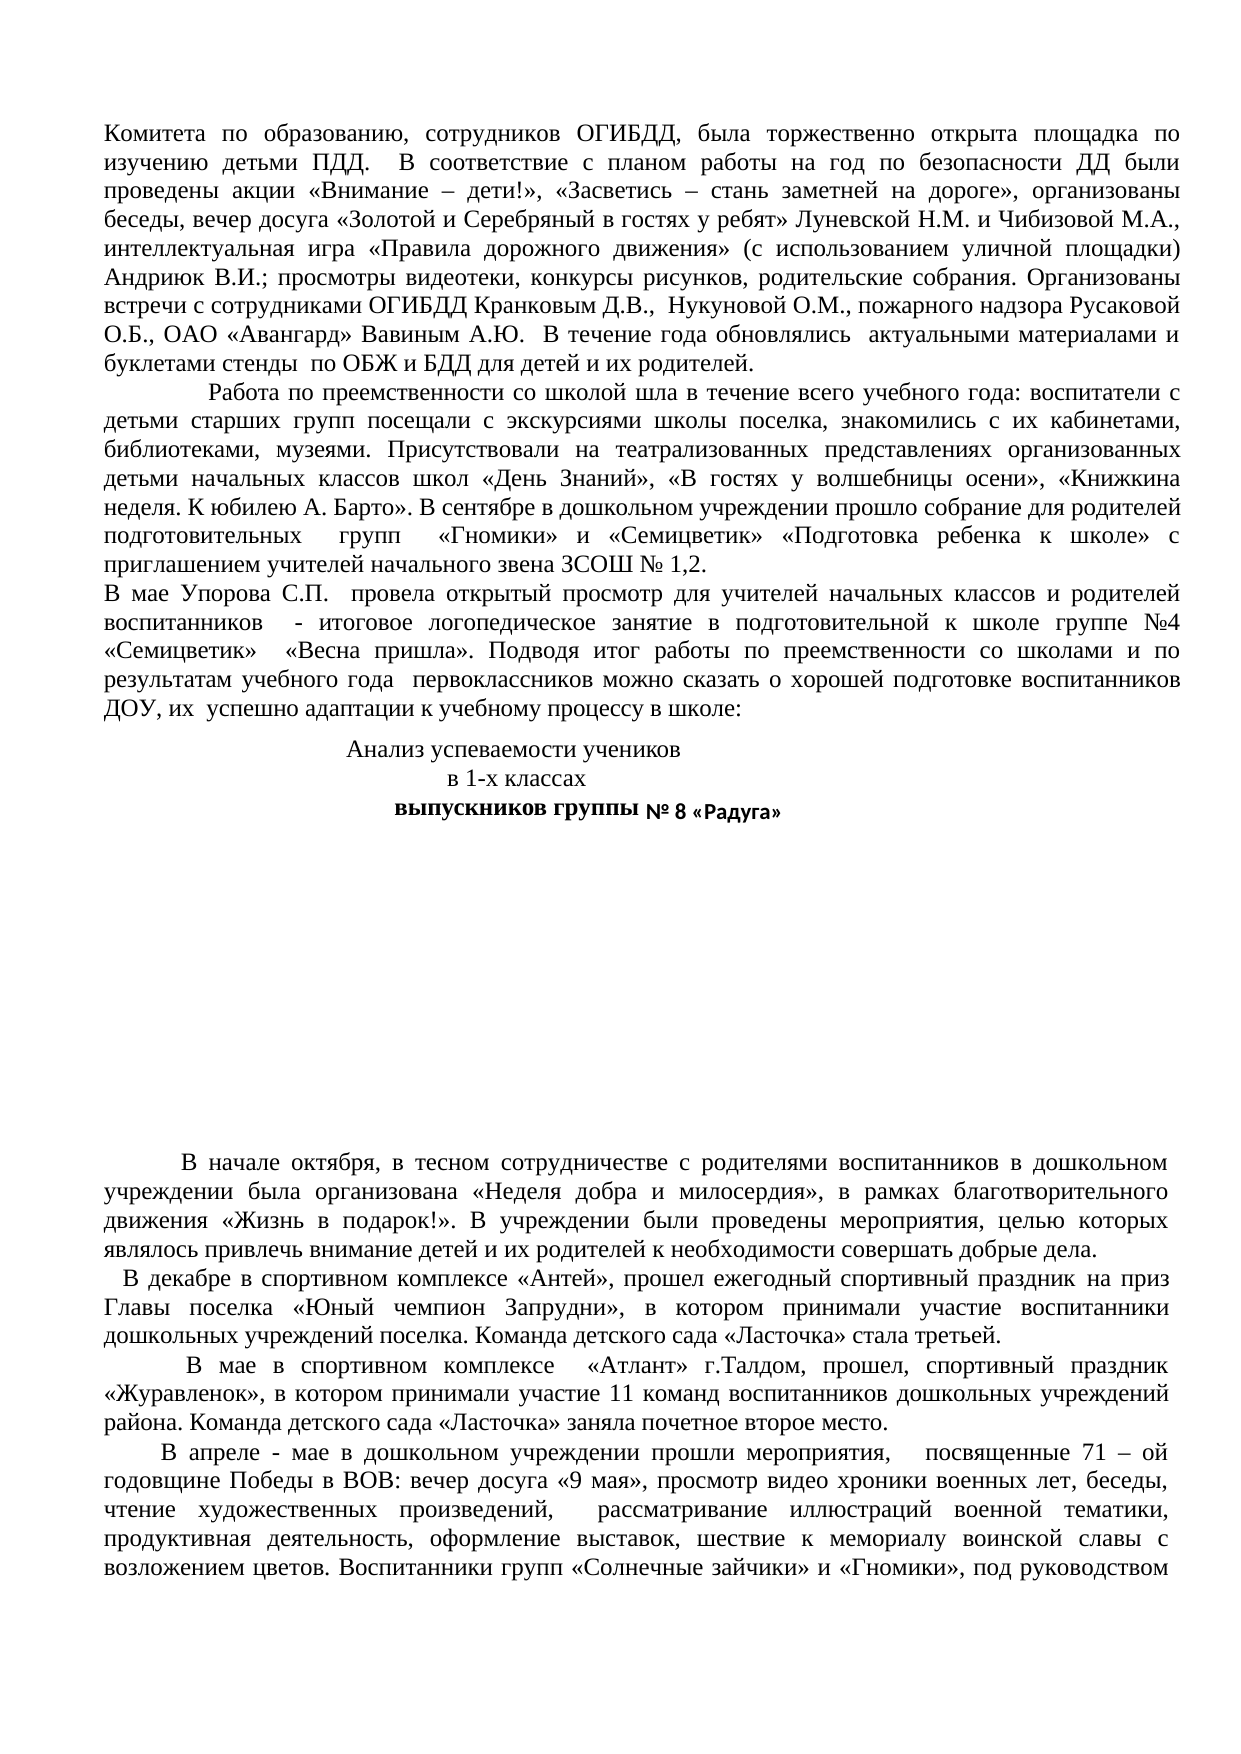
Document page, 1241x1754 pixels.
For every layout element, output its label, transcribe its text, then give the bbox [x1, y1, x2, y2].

text В начале октября, в тесном сотрудничестве с родителями воспитанников в дошкольном учреждении была организована «Неделя добра и милосердия», в рамках благотворительного движения «Жизнь в подарок!». В учреждении были проведены мероприятия, целью которых являлось привлечь внимание детей и их родителей к необходимости совершать добрые дела. [103, 1147, 1170, 1262]
text В мае Упорова С.П. провела открытый просмотр для учителей начальных классов и родителей воспитанников - итоговое логопедическое занятие в подготовительной к школе группе №4 «Семицветик» «Весна пришла». Подводя итог работы по преемственности со школами и по результатам учебного года первоклассников можно сказать о хорошей подготовке воспитанников ДОУ, их успешно адаптации к учебному процессу в школе: [103, 578, 1181, 722]
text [103, 1437, 1170, 1580]
text В декабре в спортивном комплексе «Антей», прошел ежегодный спортивный праздник на приз Главы поселка «Юный чемпион Запрудни», в котором принимали участие воспитанники дошкольных учреждений поселка. Команда детского сада «Ласточка» стала третьей. [103, 1263, 1170, 1349]
text В мае в спортивном комплексе «Атлант» г.Талдом, прошел, спортивный праздник «Журавленок», в котором принимали участие 11 команд воспитанников дошкольных учреждений района. Команда детского сада «Ласточка» заняла почетное второе место. [103, 1350, 1170, 1436]
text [103, 118, 1181, 377]
text Работа по преемственности со школой шла в течение всего учебного года: воспитатели с детьми старших групп посещали с экскурсиями школы поселка, знакомились с их кабинетами, библиотеками, музеями. Присутствовали на театрализованных представлениях организованных детьми начальных классов школ «День Знаний», «В гостях у волшебницы осени», «Книжкина неделя. К юбилею А. Барто». В сентябре в дошкольном учреждении прошло собрание для родителей подготовительных групп «Гномики» и «Семицветик» «Подготовка ребенка к школе» с приглашением учителей начального звена ЗСОШ № 1,2. [103, 377, 1181, 578]
